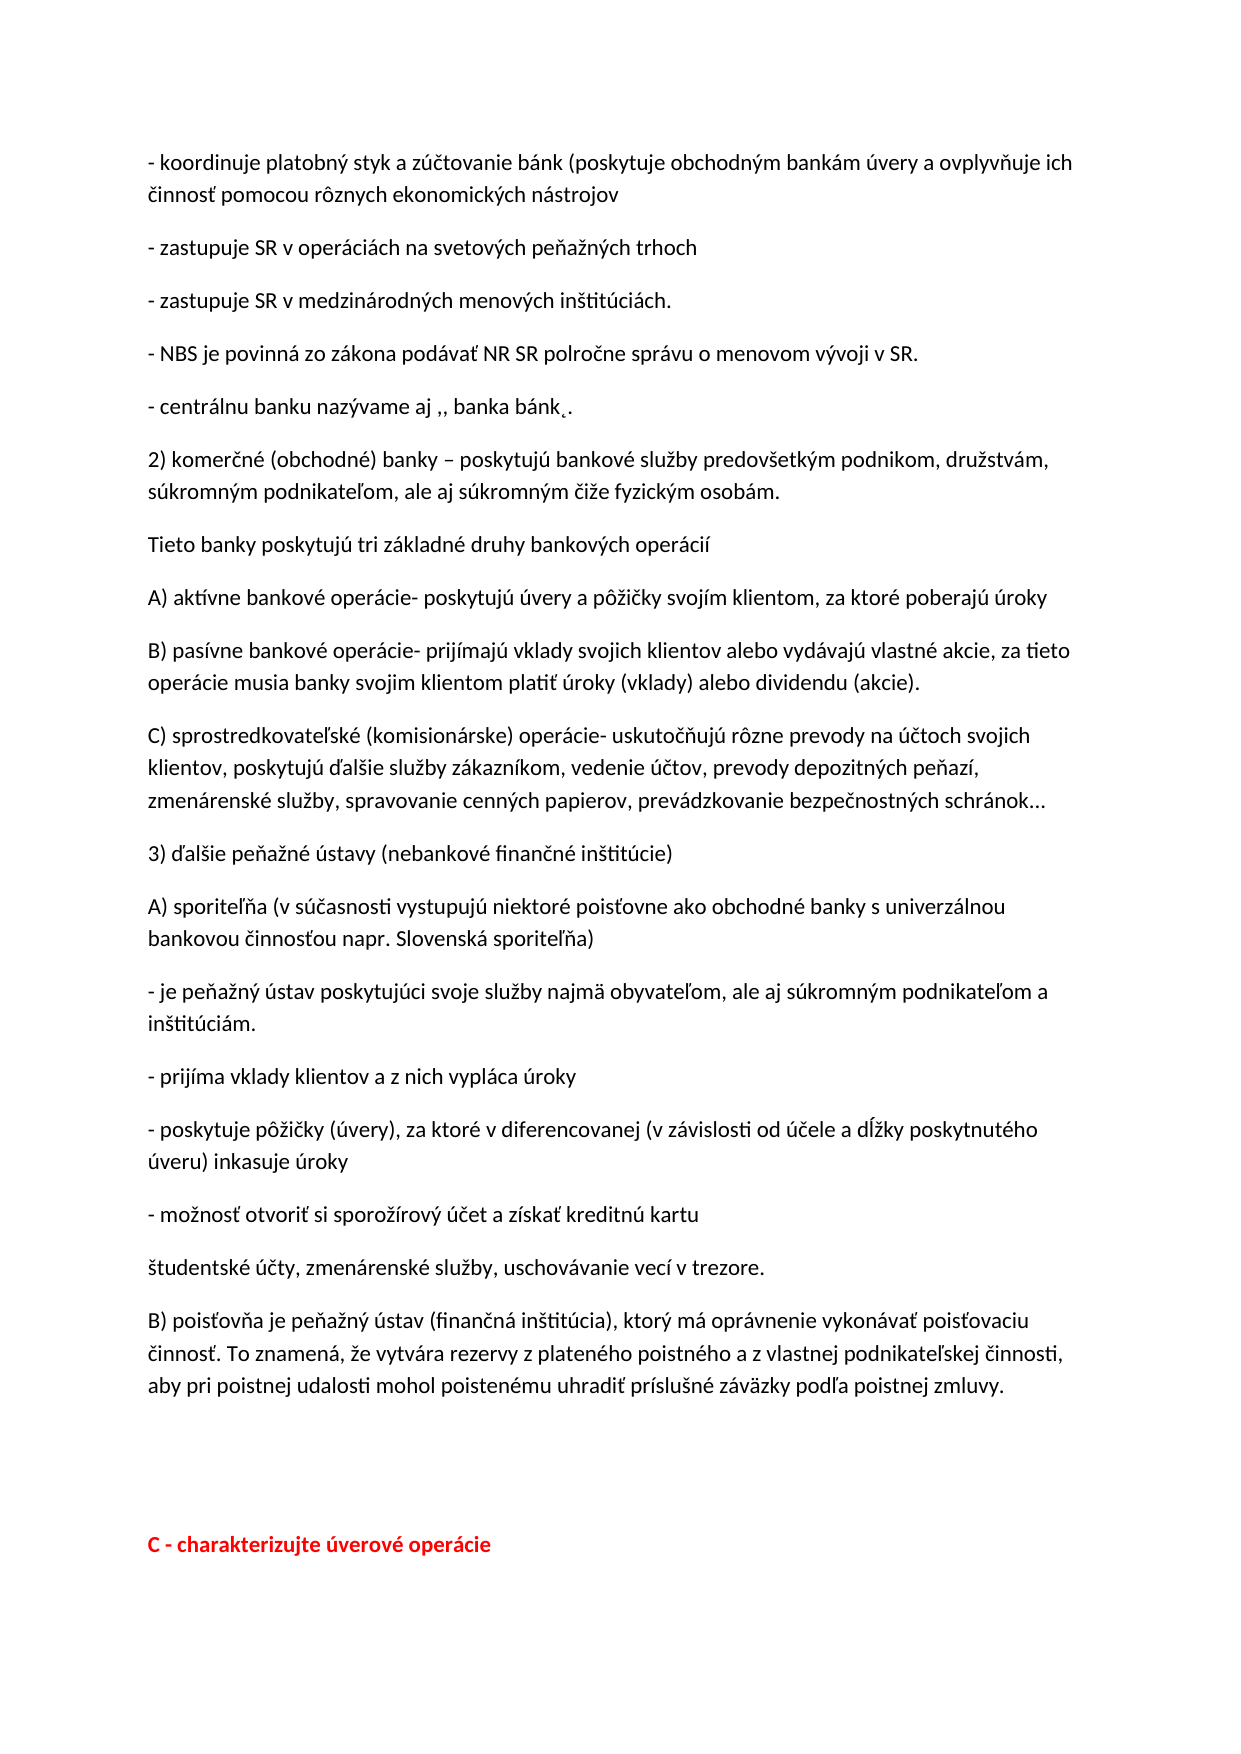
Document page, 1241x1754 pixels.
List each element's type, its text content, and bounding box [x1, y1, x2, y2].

text A) aktívne bankové operácie- poskytujú úvery a pôžičky svojím klientom, za ktoré poberajú úroky [148, 583, 1093, 611]
text - zastupuje SR v operáciách na svetových peňažných trhoch [148, 233, 1093, 261]
text - zastupuje SR v medzinárodných menových inštitúciách. [148, 286, 1093, 314]
text B) poisťovňa je peňažný ústav (finančná inštitúcia), ktorý má oprávnenie vykonávať poisťovaciu činnosť. To znamená, že vytvára rezervy z plateného poistného a z vlastnej podnikateľskej činnosti, aby pri poistnej udalosti mohol poistenému uhradiť príslušné záväzky podľa poistnej zmluvy. [148, 1306, 1093, 1399]
text - NBS je povinná zo zákona podávať NR SR polročne správu o menovom vývoji v SR. [148, 339, 1093, 367]
text - poskytuje pôžičky (úvery), za ktoré v diferencovanej (v závislosti od účele a dĺžky poskytnutého úveru) inkasuje úroky [148, 1115, 1093, 1175]
text - prijíma vklady klientov a z nich vypláca úroky [148, 1062, 1093, 1090]
text C) sprostredkovateľské (komisionárske) operácie- uskutočňujú rôzne prevody na účtoch svojich klientov, poskytujú ďalšie služby zákazníkom, vedenie účtov, prevody depozitných peňazí, zmenárenské služby, spravovanie cenných papierov, prevádzkovanie bezpečnostných schránok... [148, 721, 1093, 814]
text študentské účty, zmenárenské služby, uschovávanie vecí v trezore. [148, 1253, 1093, 1281]
text - možnosť otvoriť si sporožírový účet a získať kreditnú kartu [148, 1200, 1093, 1228]
text A) sporiteľňa (v súčasnosti vystupujú niektoré poisťovne ako obchodné banky s univerzálnou bankovou činnosťou napr. Slovenská sporiteľňa) [148, 892, 1093, 952]
text - centrálnu banku nazývame aj ,, banka bánk˛. [148, 392, 1093, 420]
text B) pasívne bankové operácie- prijímajú vklady svojich klientov alebo vydávajú vlastné akcie, za tieto operácie musia banky svojim klientom platiť úroky (vklady) alebo dividendu (akcie). [148, 636, 1093, 696]
text - koordinuje platobný styk a zúčtovanie bánk (poskytuje obchodným bankám úvery a ovplyvňuje ich činnosť pomocou rôznych ekonomických nástrojov [148, 148, 1093, 208]
text Tieto banky poskytujú tri základné druhy bankových operácií [148, 530, 1093, 558]
text C - charakterizujte úverové operácie [148, 1530, 1093, 1558]
text - je peňažný ústav poskytujúci svoje služby najmä obyvateľom, ale aj súkromným podnikateľom a inštitúciám. [148, 977, 1093, 1037]
text 3) ďalšie peňažné ústavy (nebankové finančné inštitúcie) [148, 839, 1093, 867]
text 2) komerčné (obchodné) banky – poskytujú bankové služby predovšetkým podnikom, družstvám, súkromným podnikateľom, ale aj súkromným čiže fyzickým osobám. [148, 445, 1093, 505]
